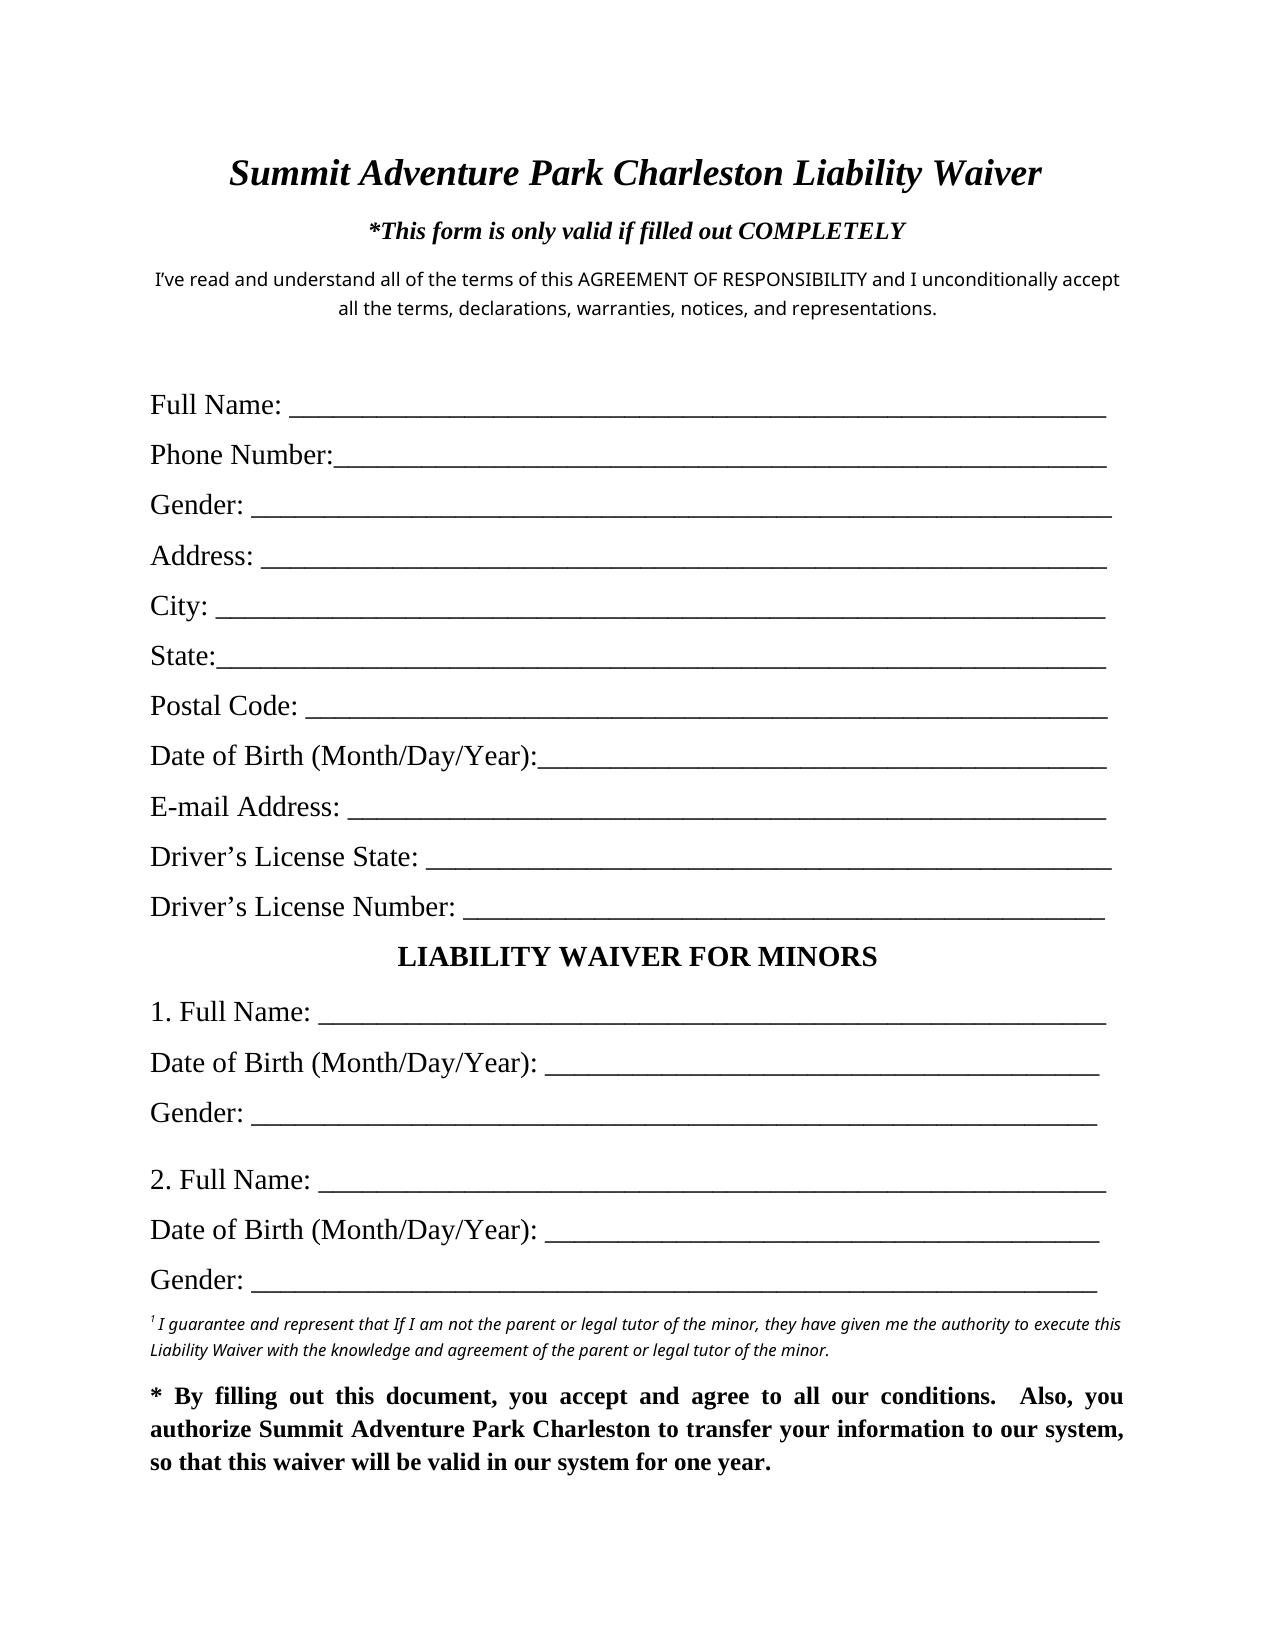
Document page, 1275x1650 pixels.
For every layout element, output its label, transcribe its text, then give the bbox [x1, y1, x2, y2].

text State:_____________________________________________________________ [150, 638, 1125, 672]
text Postal Code: _______________________________________________________ [150, 688, 1125, 722]
text Full Name: ________________________________________________________ [150, 387, 1125, 421]
text 2. Full Name: ______________________________________________________ [150, 1162, 1125, 1196]
text 1. Full Name: ______________________________________________________ [150, 994, 1125, 1028]
text Phone Number:_____________________________________________________ [150, 437, 1125, 471]
text Address: __________________________________________________________ [150, 538, 1125, 571]
text Gender: ___________________________________________________________ [150, 487, 1125, 521]
text Driver’s License State: _______________________________________________ [150, 839, 1125, 872]
text LIABILITY WAIVER FOR MINORS [150, 939, 1125, 973]
text Summit Adventure Park Charleston Liability Waiver [150, 150, 1125, 193]
text *This form is only valid if filled out COMPLETELY [150, 216, 1125, 245]
text 1 I guarantee and represent that If I am not the parent or legal tutor of the minor, they have given me the authority to execute this Liability Waiver with the knowledge and agreement of the parent or legal tutor of the minor. [150, 1313, 1125, 1361]
text Gender: __________________________________________________________ [150, 1262, 1125, 1296]
text Date of Birth (Month/Day/Year): ______________________________________ [150, 1045, 1125, 1078]
text * By filling out this document, you accept and agree to all our conditions. Also, you authorize Summit Adventure Park Charleston to transfer your information to our system, so that this waiver will be valid in our system for one year. [150, 1381, 1125, 1476]
text City: _____________________________________________________________ [150, 588, 1125, 621]
text I’ve read and understand all of the terms of this AGREEMENT OF RESPONSIBILITY and I unconditionally accept all the terms, declarations, warranties, notices, and representations. [150, 266, 1125, 321]
text E-mail Address: ____________________________________________________ [150, 789, 1125, 822]
text Driver’s License Number: ____________________________________________ [150, 889, 1125, 923]
text Date of Birth (Month/Day/Year):_______________________________________ [150, 738, 1125, 772]
text Date of Birth (Month/Day/Year): ______________________________________ [150, 1212, 1125, 1246]
text Gender: __________________________________________________________ [150, 1095, 1125, 1128]
